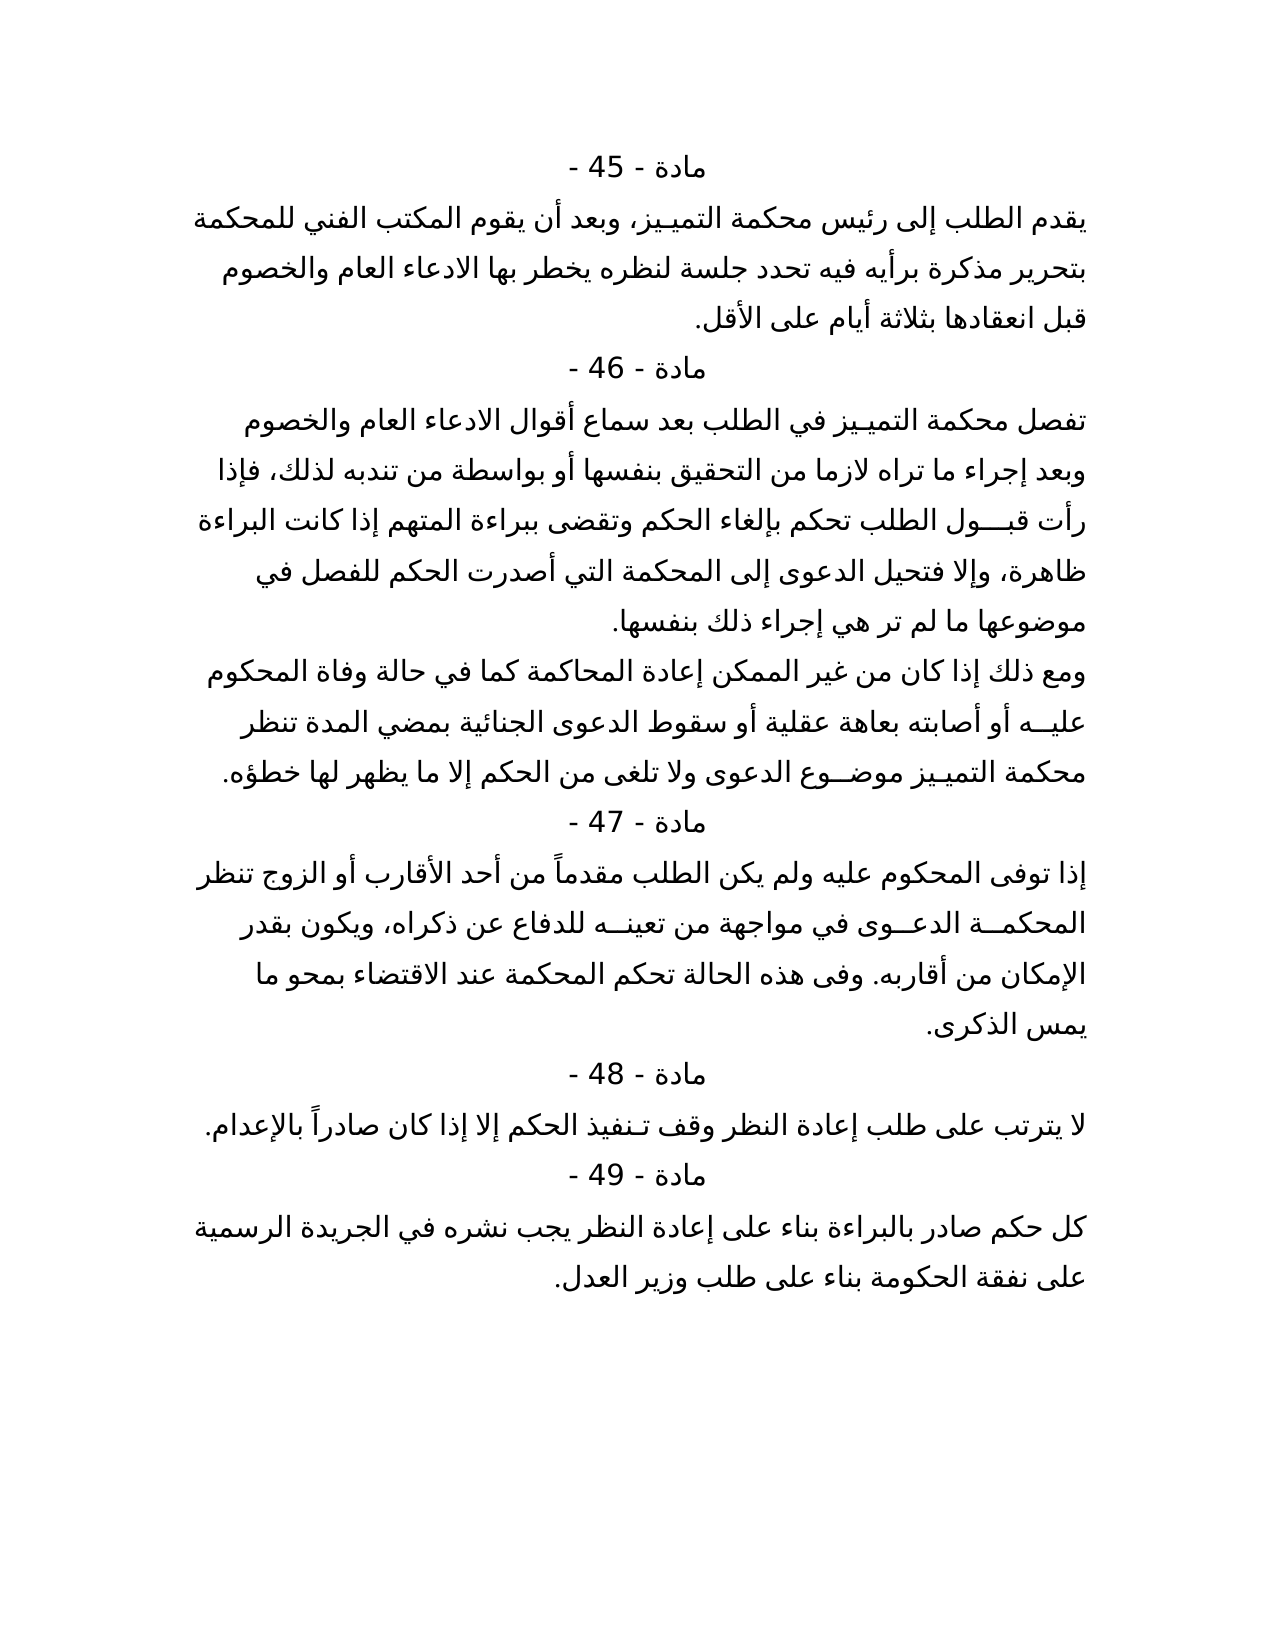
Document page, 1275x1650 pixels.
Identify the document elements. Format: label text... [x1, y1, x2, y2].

text لا يترتب على طلب إعادة النظر وقف تـنفيذ الحكم إلا إذا كان صادراً بالإعدام. [187, 1108, 1087, 1142]
text مادة - 47 - [187, 805, 1087, 839]
text مادة - 49 - [187, 1159, 1087, 1193]
text مادة - 46 - [187, 352, 1087, 386]
text مادة - 48 - [187, 1057, 1087, 1091]
text ومع ذلك إذا كان من غير الممكن إعادة المحاكمة كما في حالة وفاة المحكوم عليــه أو أصابته بعاهة عقلية أو سقوط الدعوى الجنائية بمضي المدة تنظر محكمة التميـيز موضــوع الدعوى ولا تلغى من الحكم إلا ما يظهر لها خطؤه. [187, 654, 1087, 788]
text مادة - 45 - [187, 150, 1087, 184]
text تفصل محكمة التميـيز في الطلب بعد سماع أقوال الادعاء العام والخصوم وبعد إجراء ما تراه لازما من التحقيق بنفسها أو بواسطة من تندبه لذلك، فإذا رأت قبـــول الطلب تحكم بإلغاء الحكم وتقضى ببراءة المتهم إذا كانت البراءة ظاهرة، وإلا فتحيل الدعوى إلى المحكمة التي أصدرت الحكم للفصل في موضوعها ما لم تر هي إجراء ذلك بنفسها. [187, 403, 1087, 638]
text إذا توفى المحكوم عليه ولم يكن الطلب مقدماً من أحد الأقارب أو الزوج تنظر المحكمــة الدعــوى في مواجهة من تعينــه للدفاع عن ذكراه، ويكون بقدر الإمكان من أقاربه. وفى هذه الحالة تحكم المحكمة عند الاقتضاء بمحو ما يمس الذكرى. [187, 856, 1087, 1041]
text يقدم الطلب إلى رئيس محكمة التميـيز، وبعد أن يقوم المكتب الفني للمحكمة بتحرير مذكرة برأيه فيه تحدد جلسة لنظره يخطر بها الادعاء العام والخصوم قبل انعقادها بثلاثة أيام على الأقل. [187, 201, 1087, 335]
text كل حكم صادر بالبراءة بناء على إعادة النظر يجب نشره في الجريدة الرسمية على نفقة الحكومة بناء على طلب وزير العدل. [187, 1210, 1087, 1293]
